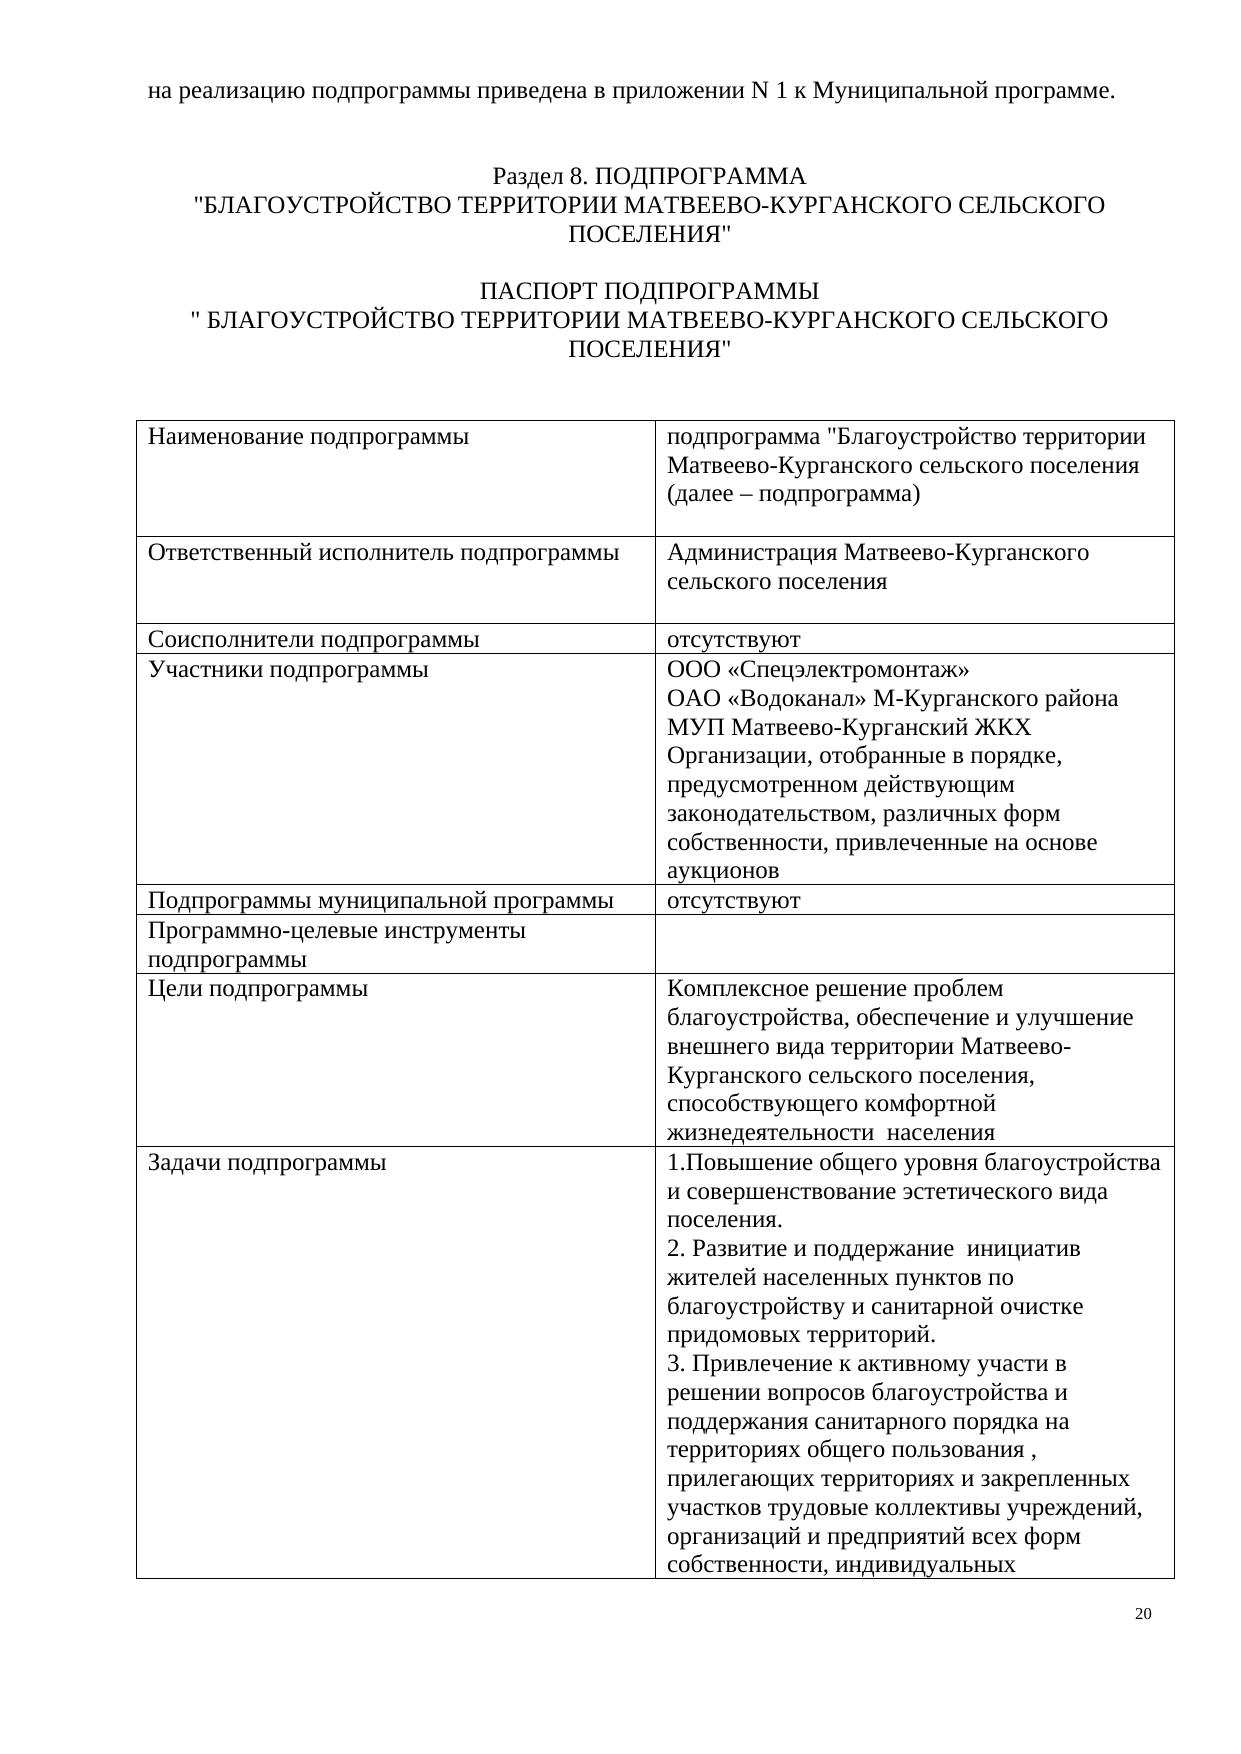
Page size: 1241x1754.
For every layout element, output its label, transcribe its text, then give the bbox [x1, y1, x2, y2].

text "БЛАГОУСТРОЙСТВО ТЕРРИТОРИИ МАТВЕЕВО-КУРГАНСКОГО СЕЛЬСКОГО ПОСЕЛЕНИЯ" [148, 190, 1152, 247]
table_cell ООО «Спецэлектромонтаж» ОАО «Водоканал» М-Курганского района МУП Матвеево-Курганский ЖКХ Организации, отобранные в порядке, предусмотренном действующим законодательством, различных форм собственности, привлеченные на основе аукционов [656, 654, 1174, 884]
table_cell Соисполнители подпрограммы [137, 624, 655, 653]
table_cell Подпрограммы муниципальной программы [137, 885, 655, 914]
table_header Наименование подпрограммы [137, 421, 655, 536]
table_cell Задачи подпрограммы [137, 1147, 655, 1578]
table_cell Участники подпрограммы [137, 654, 655, 884]
table_cell Программно-целевые инструменты подпрограммы [137, 915, 655, 972]
text Раздел 8. ПОДПРОГРАММА [148, 161, 1152, 190]
table_cell Администрация Матвеево-Курганского сельского поселения [656, 537, 1174, 623]
table_cell [656, 915, 1174, 972]
table_cell Комплексное решение проблем благоустройства, обеспечение и улучшение внешнего вида территории Матвеево-Курганского сельского поселения, способствующего комфортной жизнедеятельности населения [656, 974, 1174, 1146]
table_cell Ответственный исполнитель подпрограммы [137, 537, 655, 623]
text ПАСПОРТ ПОДПРОГРАММЫ [148, 276, 1152, 305]
table_cell отсутствуют [656, 885, 1174, 914]
table_cell отсутствуют [656, 624, 1174, 653]
table_header подпрограмма "Благоустройство территории Матвеево-Курганского сельского поселения (далее – подпрограмма) [656, 421, 1174, 536]
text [148, 75, 1152, 104]
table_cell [656, 1147, 1174, 1578]
text " БЛАГОУСТРОЙСТВО ТЕРРИТОРИИ МАТВЕЕВО-КУРГАНСКОГО СЕЛЬСКОГО ПОСЕЛЕНИЯ" [148, 305, 1152, 362]
table_cell Цели подпрограммы [137, 974, 655, 1146]
